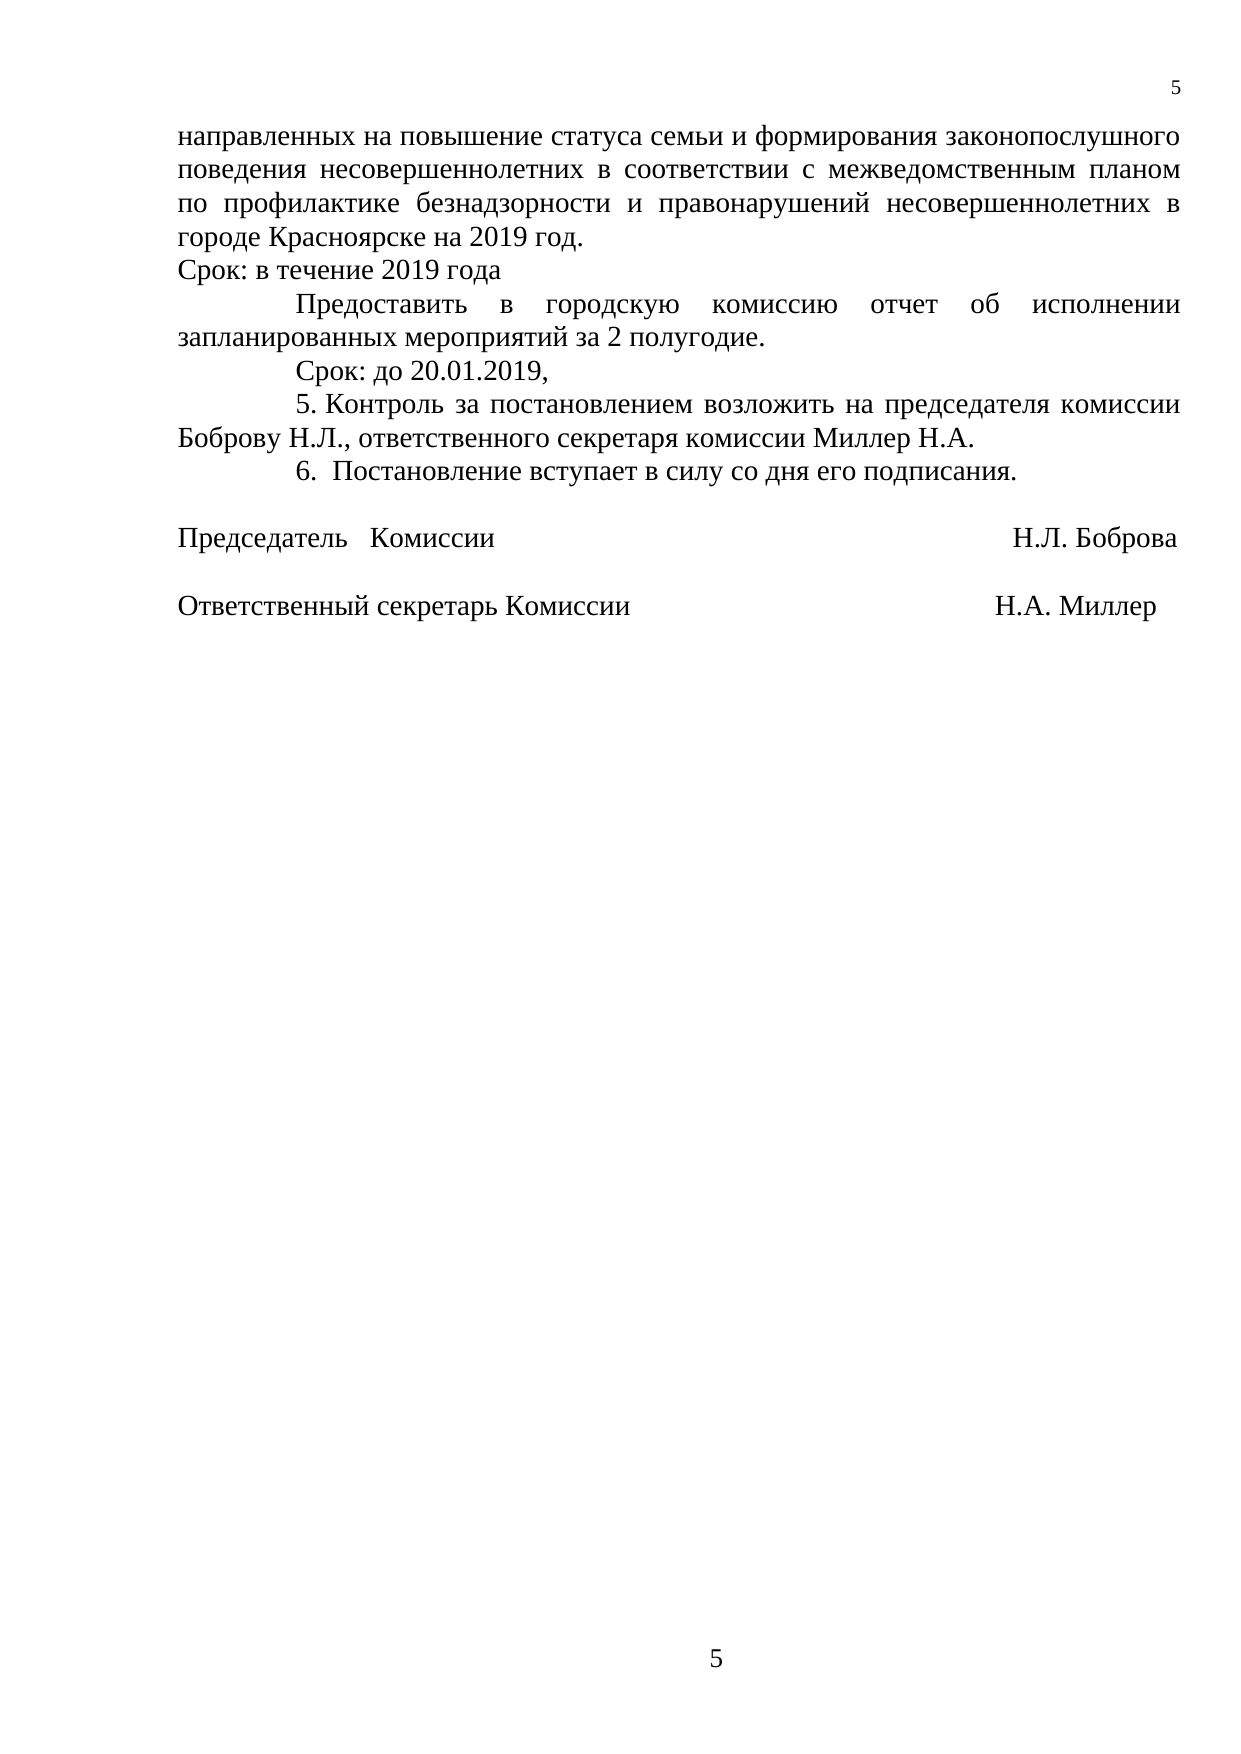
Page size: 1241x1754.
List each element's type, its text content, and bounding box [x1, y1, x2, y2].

text Председатель Комиссии Н.Л. Боброва [177, 521, 1181, 554]
text Предоставить в городскую комиссию отчет об исполнении запланированных мероприятий за 2 полугодие. [177, 286, 1181, 353]
text Ответственный секретарь Комиссии Н.А. Миллер [177, 588, 1181, 621]
text Срок: до 20.01.2019, [177, 353, 1181, 386]
text 6. Постановление вступает в силу со дня его подписания. [177, 453, 1181, 487]
text 5. Контроль за постановлением возложить на председателя комиссии Боброву Н.Л., ответственного секретаря комиссии Миллер Н.А. [177, 386, 1181, 453]
text Срок: в течение 2019 года [177, 252, 1181, 286]
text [177, 118, 1181, 252]
